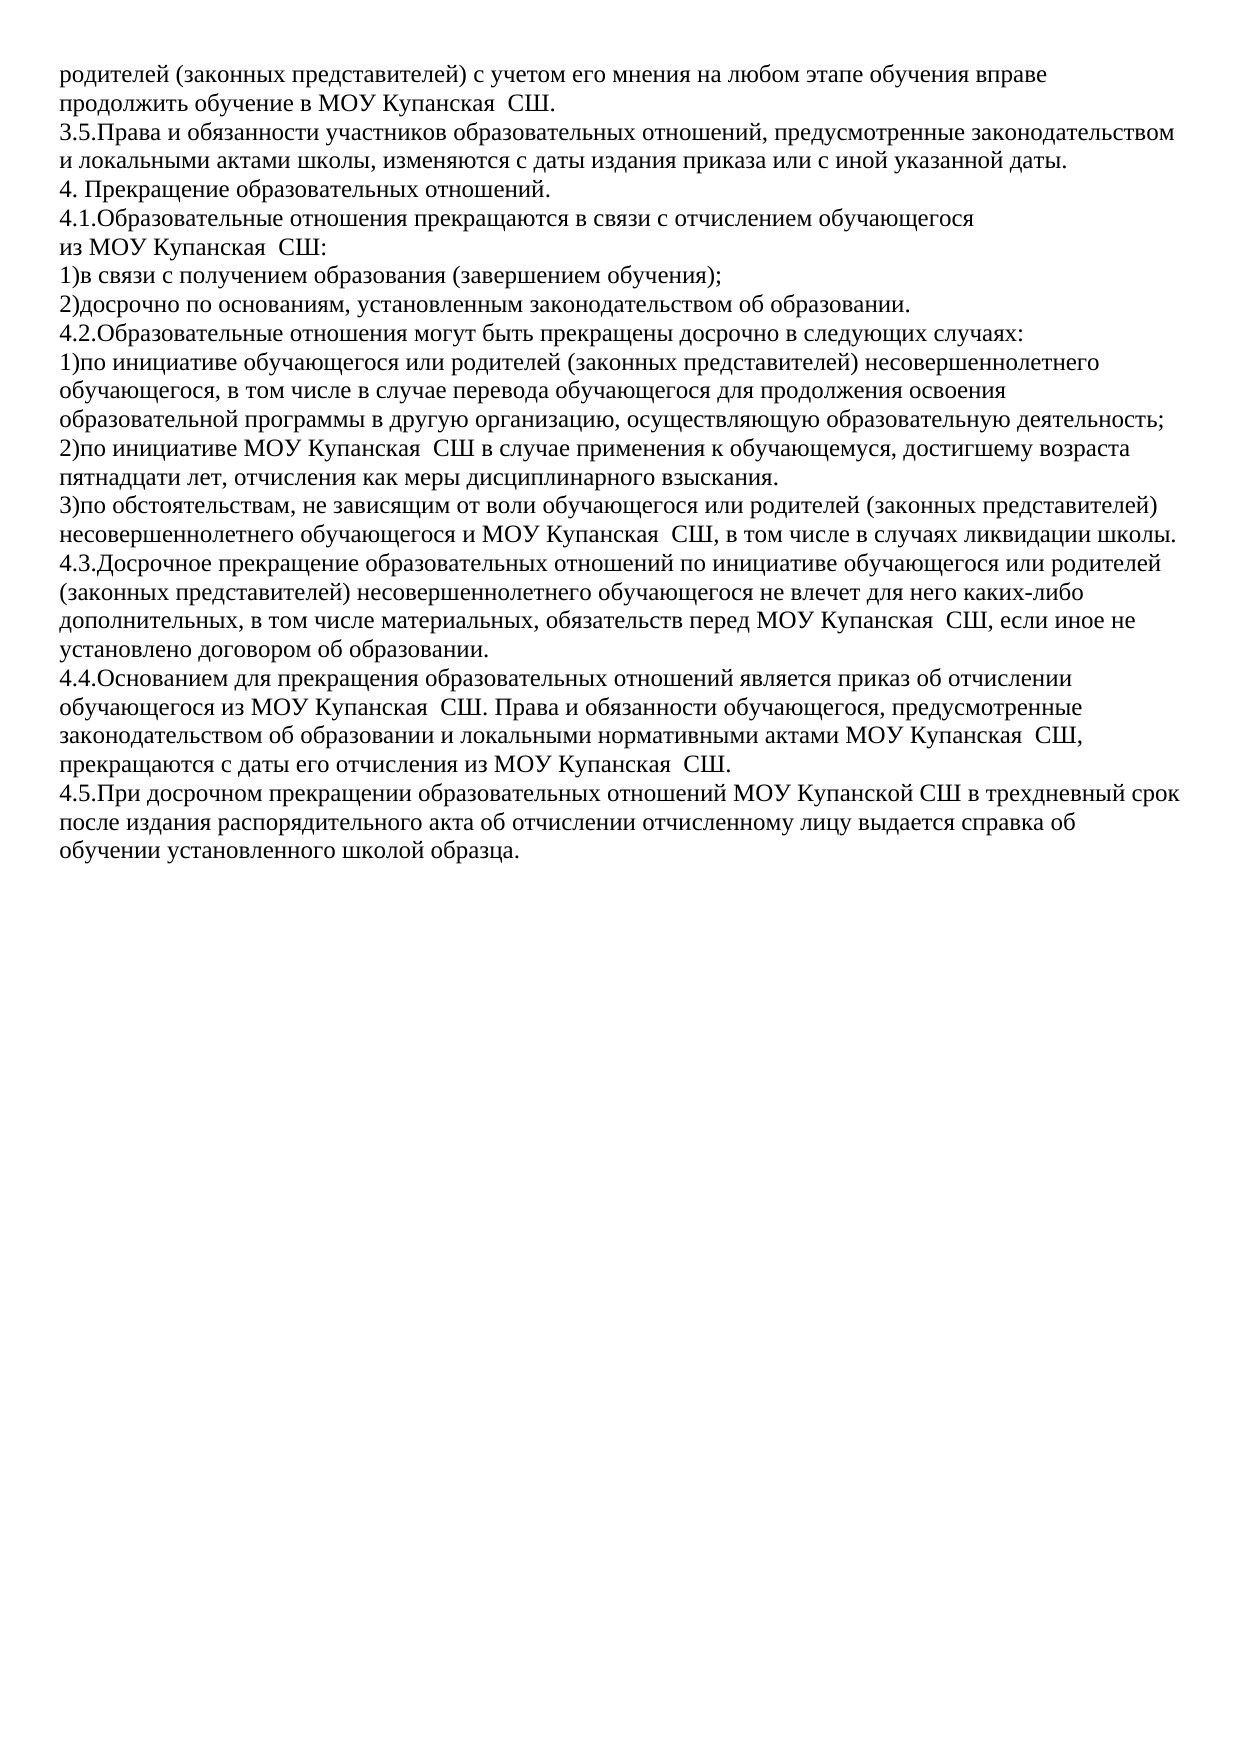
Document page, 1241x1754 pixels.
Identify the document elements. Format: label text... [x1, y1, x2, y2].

text из МОУ Купанская СШ: [59, 232, 1181, 260]
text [59, 59, 1181, 117]
text 3.5.Права и обязанности участников образовательных отношений, предусмотренные законодательством и локальными актами школы, изменяются с даты издания приказа или с иной указанной даты. [59, 117, 1181, 174]
text 1)в связи с получением образования (завершением обучения); [59, 260, 1181, 289]
text 3)по обстоятельствам, не зависящим от воли обучающегося или родителей (законных представителей) несовершеннолетнего обучающегося и МОУ Купанская СШ, в том числе в случаях ликвидации школы. [59, 490, 1181, 548]
text 4.1.Образовательные отношения прекращаются в связи с отчислением обучающегося [59, 203, 1181, 232]
text 4.4.Основанием для прекращения образовательных отношений является приказ об отчислении обучающегося из МОУ Купанская СШ. Права и обязанности обучающегося, предусмотренные законодательством об образовании и локальными нормативными актами МОУ Купанская СШ, прекращаются с даты его отчисления из МОУ Купанская СШ. [59, 663, 1181, 778]
text 4.2.Образовательные отношения могут быть прекращены досрочно в следующих случаях: [59, 318, 1181, 347]
text 4. Прекращение образовательных отношений. [59, 174, 1181, 203]
text 2)по инициативе МОУ Купанская СШ в случае применения к обучающемуся, достигшему возраста пятнадцати лет, отчисления как меры дисциплинарного взыскания. [59, 433, 1181, 490]
text 2)досрочно по основаниям, установленным законодательством об образовании. [59, 289, 1181, 318]
text 4.3.Досрочное прекращение образовательных отношений по инициативе обучающегося или родителей (законных представителей) несовершеннолетнего обучающегося не влечет для него каких-либо дополнительных, в том числе материальных, обязательств перед МОУ Купанская СШ, если иное не установлено договором об образовании. [59, 548, 1181, 663]
text 1)по инициативе обучающегося или родителей (законных представителей) несовершеннолетнего обучающегося, в том числе в случае перевода обучающегося для продолжения освоения образовательной программы в другую организацию, осуществляющую образовательную деятельность; [59, 347, 1181, 433]
text 4.5.При досрочном прекращении образовательных отношений МОУ Купанской СШ в трехдневный срок после издания распорядительного акта об отчислении отчисленному лицу выдается справка об обучении установленного школой образца. [59, 778, 1181, 864]
